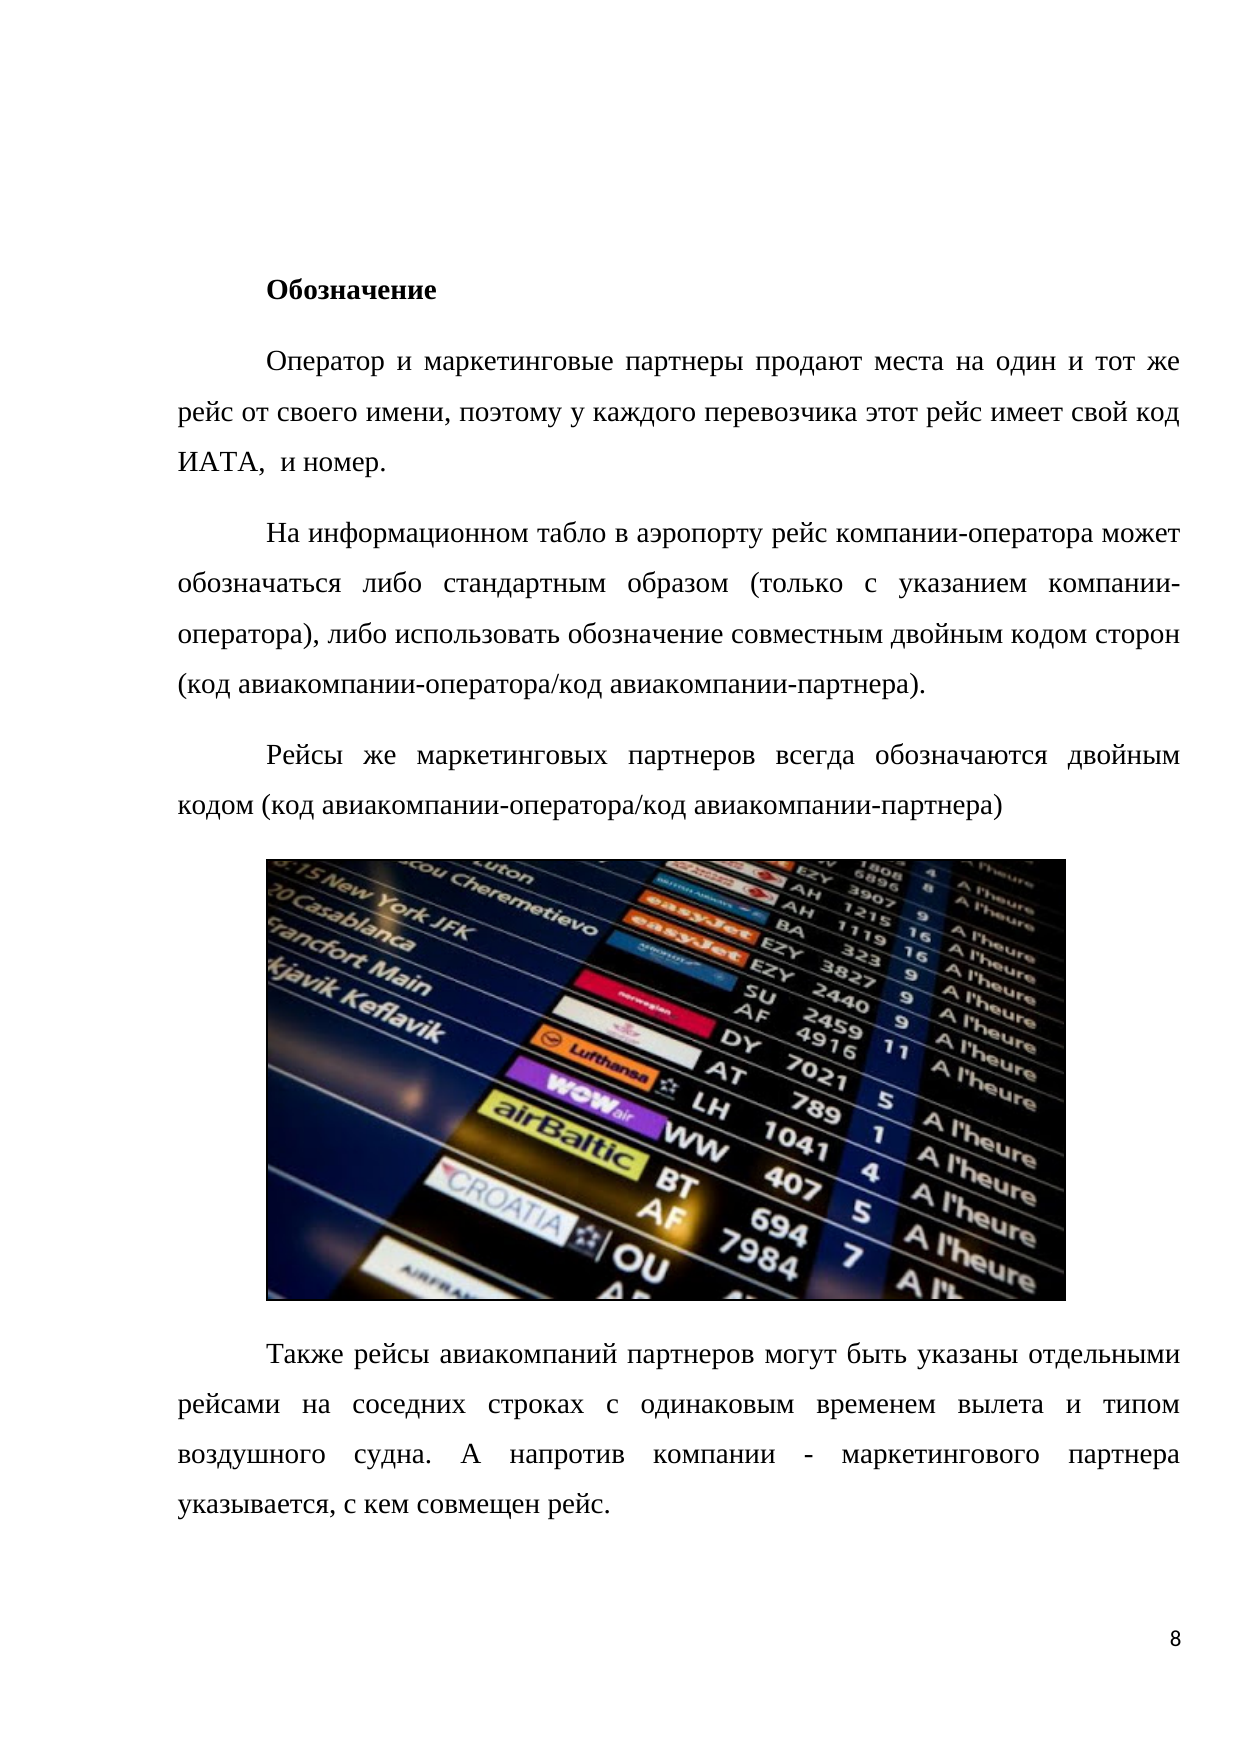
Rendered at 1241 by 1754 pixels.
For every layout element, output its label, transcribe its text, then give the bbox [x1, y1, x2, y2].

text На информационном табло в аэропорту рейс компании-оператора может обозначаться либо стандартным образом (только с указанием компании-оператора), либо использовать обозначение совместным двойным кодом сторон (код авиакомпании-оператора/код авиакомпании-партнера). [177, 515, 1181, 699]
text Также рейсы авиакомпаний партнеров могут быть указаны отдельными рейсами на соседних строках с одинаковым временем вылета и типом воздушного судна. А напротив компании - маркетингового партнера указывается, с кем совмещен рейс. [177, 1336, 1181, 1520]
text Обозначение [177, 272, 1181, 306]
text Оператор и маркетинговые партнеры продают места на один и тот же рейс от своего имени, поэтому у каждого перевозчика этот рейс имеет свой код ИАТА, и номер. [177, 343, 1181, 477]
picture [268, 861, 1064, 1299]
text Рейсы же маркетинговых партнеров всегда обозначаются двойным кодом (код авиакомпании-оператора/код авиакомпании-партнера) [177, 737, 1181, 821]
